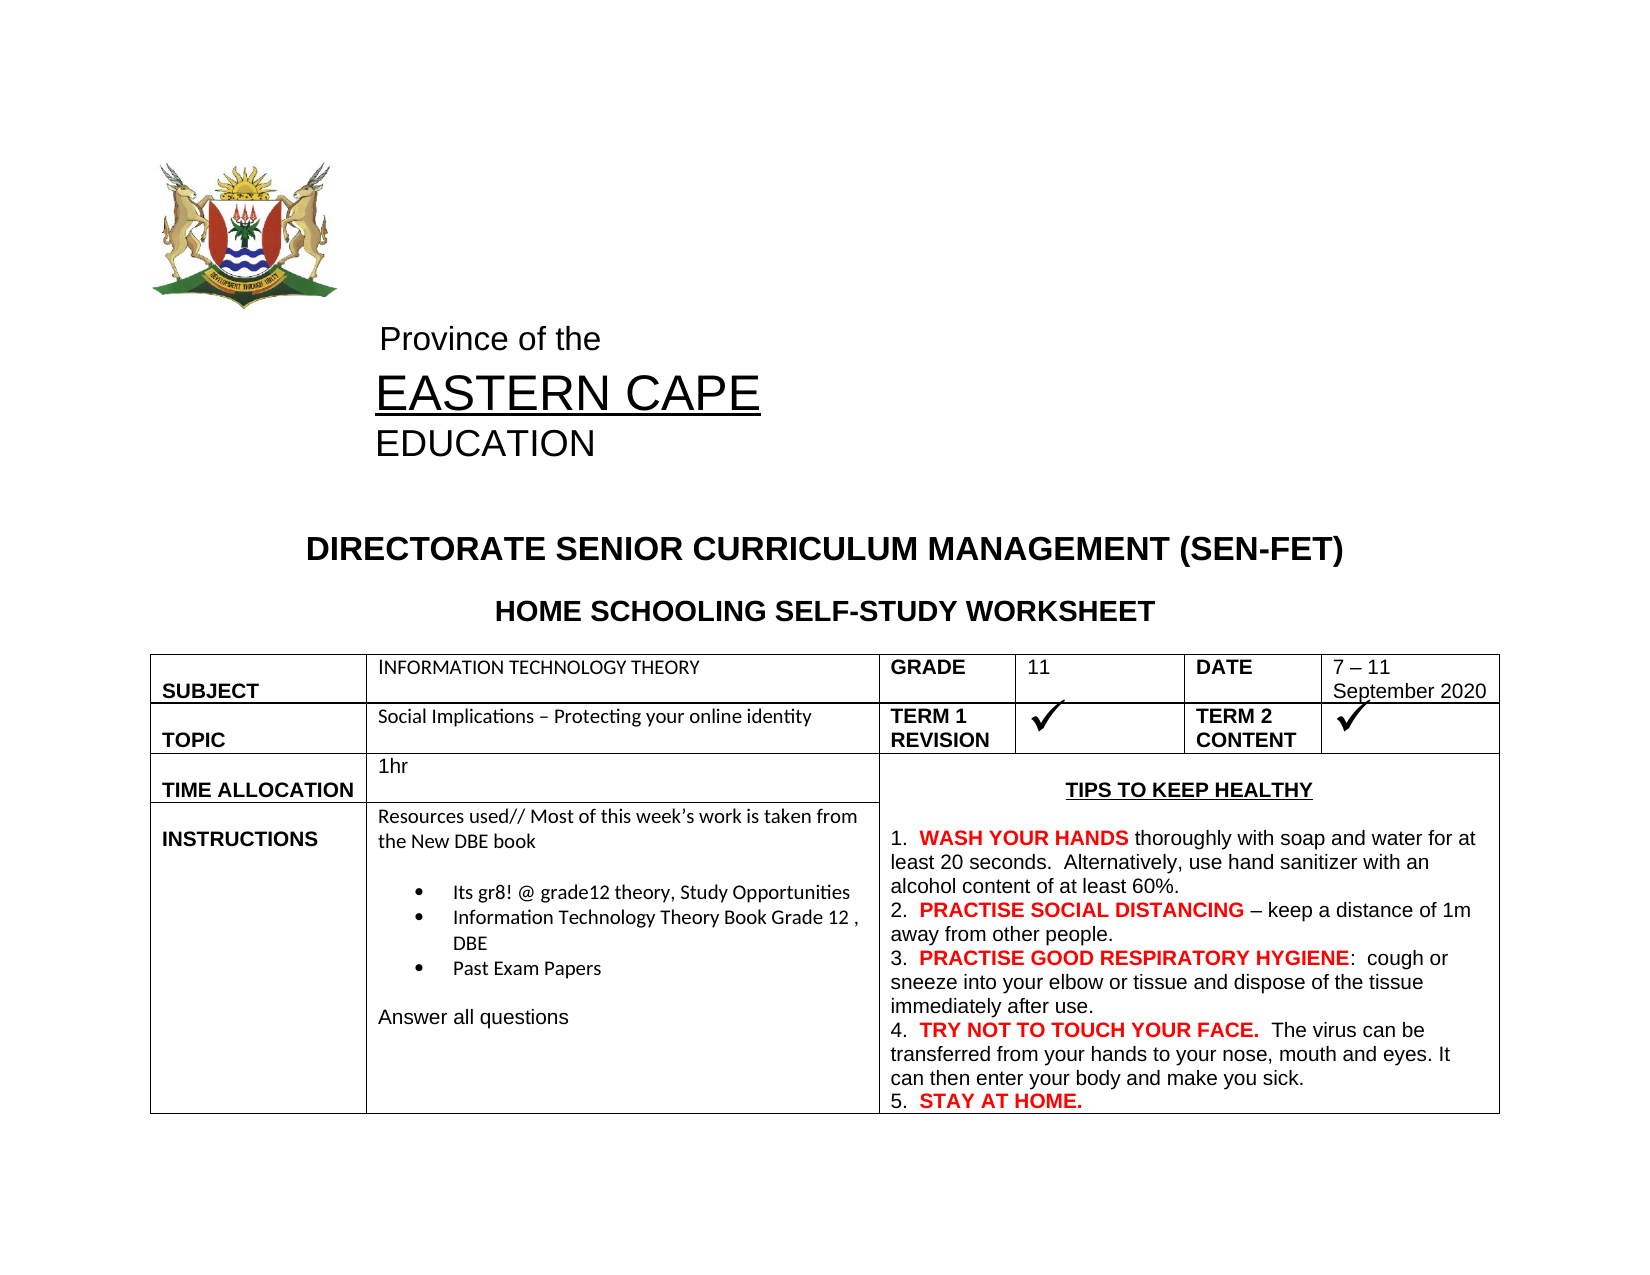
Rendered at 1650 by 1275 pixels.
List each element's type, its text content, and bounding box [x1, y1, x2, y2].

text Province of the [150, 150, 1500, 358]
table_header 11 [1016, 655, 1184, 702]
table_header GRADE [880, 655, 1015, 702]
text EASTERN CAPE [300, 363, 1500, 421]
picture [150, 155, 340, 314]
table_cell 1hr [367, 754, 879, 802]
text DIRECTORATE SENIOR CURRICULUM MANAGEMENT (SEN-FET) [150, 529, 1500, 568]
table_cell TIPS TO KEEP HEALTHY 1. WASH YOUR HANDS thoroughly with soap and water for at least 20 seconds. Alternatively, use hand sanitizer with an alcohol content of at least 60%. 2. PRACTISE SOCIAL DISTANCING – keep a distance of 1m away from other people. 3. PRACTISE GOOD RESPIRATORY HYGIENE: cough or sneeze into your elbow or tissue and dispose of the tissue immediately after use. 4. TRY NOT TO TOUCH YOUR FACE. The virus can be transferred from your hands to your nose, mouth and eyes. It can then enter your body and make you sick. 5. STAY AT HOME. [880, 754, 1499, 1113]
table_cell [367, 803, 879, 1113]
table_cell Social Implications – Protecting your online identity [367, 704, 879, 753]
table_cell TOPIC [151, 704, 366, 753]
table_cell INSTRUCTIONS [151, 803, 366, 1113]
table_cell TERM 1 REVISION [880, 704, 1015, 753]
text EDUCATION [300, 421, 1500, 464]
table_header INFORMATION TECHNOLOGY THEORY [367, 655, 879, 702]
table_header DATE [1185, 655, 1321, 702]
table_header 7 – 11 September 2020 [1322, 655, 1499, 702]
table_cell TIME ALLOCATION [151, 754, 366, 802]
table_cell TERM 2 CONTENT [1185, 704, 1321, 753]
table_cell [1322, 704, 1499, 753]
text HOME SCHOOLING SELF-STUDY WORKSHEET [150, 594, 1500, 628]
table_cell [1016, 704, 1184, 753]
table_header SUBJECT [151, 655, 366, 702]
